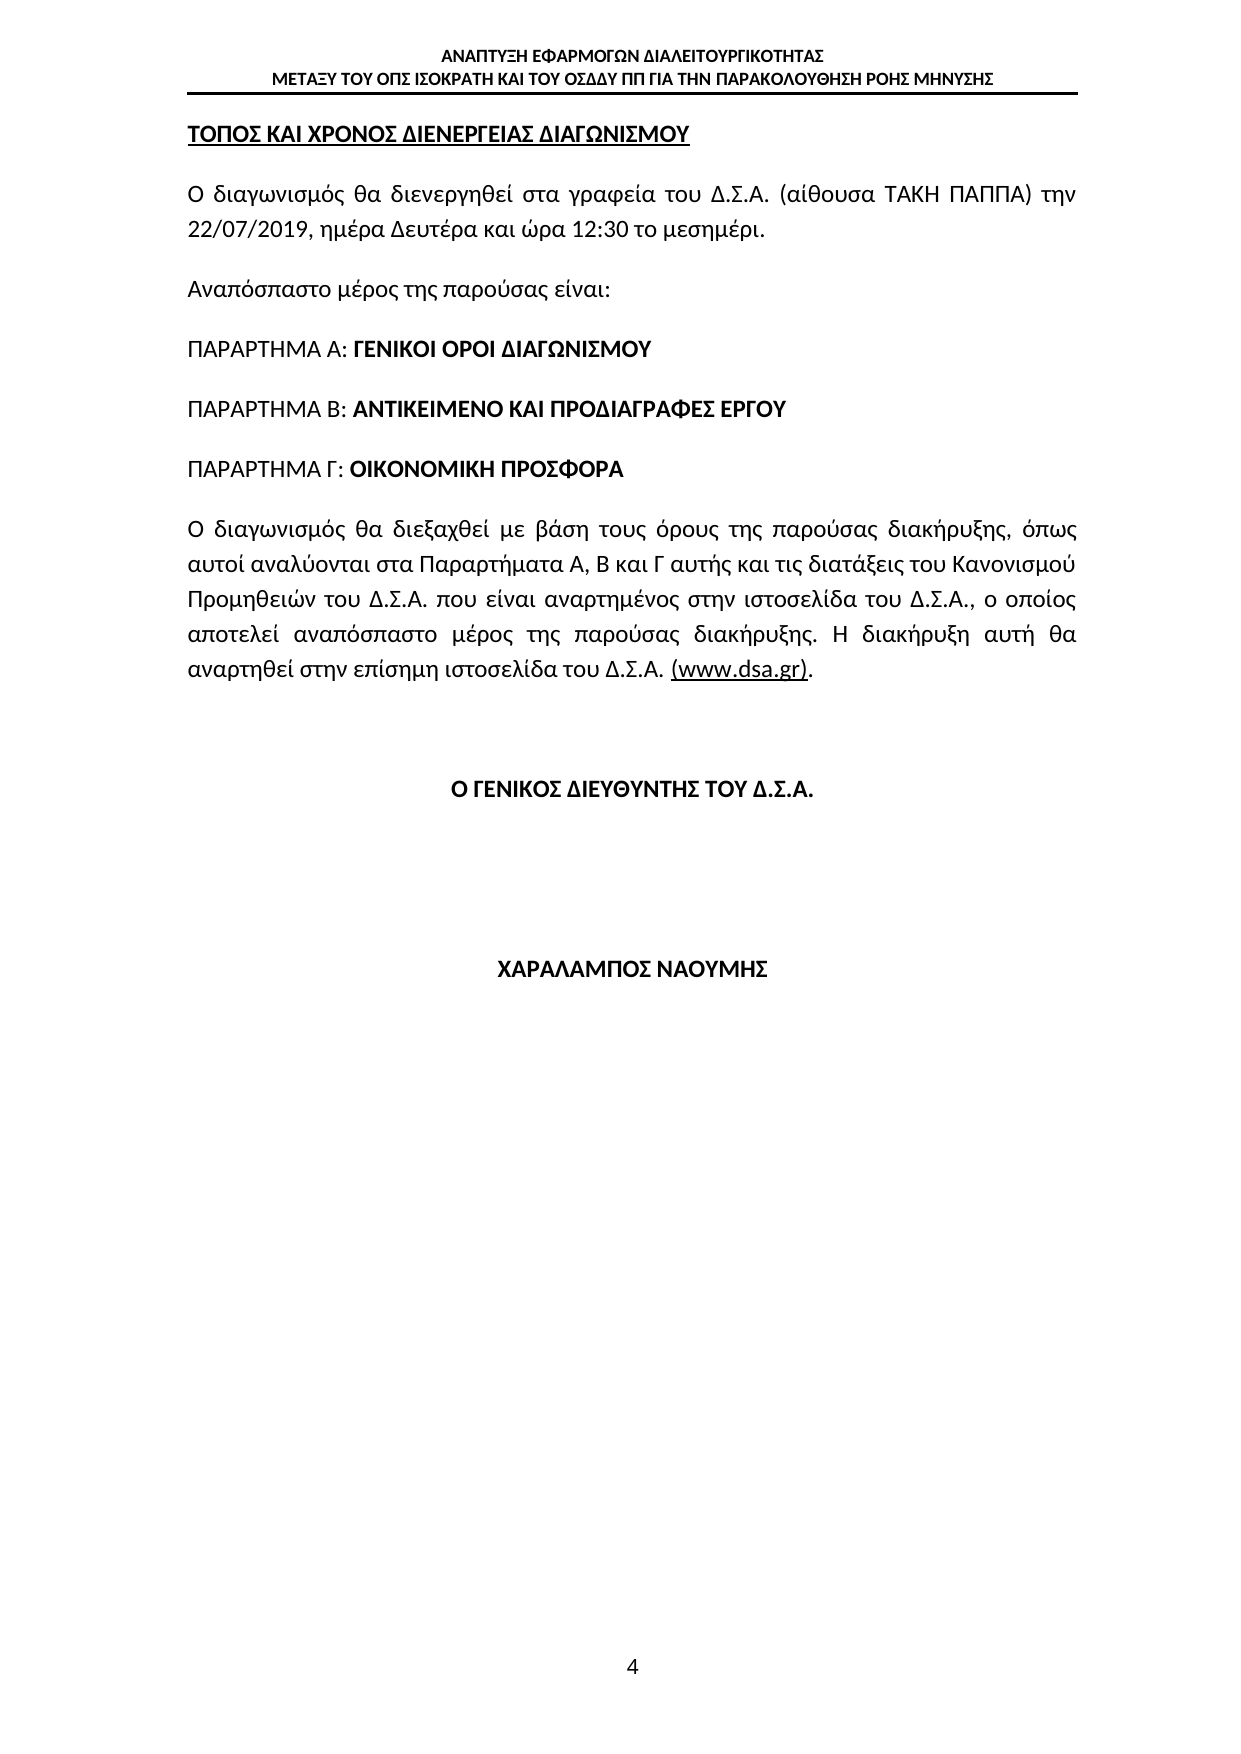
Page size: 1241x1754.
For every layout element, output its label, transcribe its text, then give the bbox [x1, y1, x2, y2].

text Ο διαγωνισμός θα διεξαχθεί με βάση τους όρους της παρούσας διακήρυξης, όπως αυτοί αναλύονται στα Παραρτήματα Α, Β και Γ αυτής και τις διατάξεις του Κανονισμού Προμηθειών του Δ.Σ.Α. που είναι αναρτημένος στην ιστοσελίδα του Δ.Σ.Α., ο οποίος αποτελεί αναπόσπαστο μέρος της παρούσας διακήρυξης. Η διακήρυξη αυτή θα αναρτηθεί στην επίσημη ιστοσελίδα του Δ.Σ.Α. (www.dsa.gr). [187, 513, 1078, 684]
text ΠΑΡΑΡΤΗΜΑ Β: ΑΝΤΙΚΕΙΜΕΝΟ ΚΑΙ ΠΡΟΔΙΑΓΡΑΦΕΣ ΕΡΓΟΥ [187, 393, 1078, 424]
text Ο διαγωνισμός θα διενεργηθεί στα γραφεία του Δ.Σ.Α. (αίθουσα ΤΑΚΗ ΠΑΠΠΑ) την 22/07/2019, ημέρα Δευτέρα και ώρα 12:30 το μεσημέρι. [187, 178, 1078, 244]
text Αναπόσπαστο μέρος της παρούσας είναι: [187, 273, 1078, 304]
text ΤΟΠΟΣ ΚΑΙ ΧΡΟΝΟΣ ΔΙΕΝΕΡΓΕΙΑΣ ΔΙΑΓΩΝΙΣΜΟΥ [187, 118, 1078, 149]
text ΠΑΡΑΡΤΗΜΑ Α: ΓΕΝΙΚΟΙ ΟΡΟΙ ΔΙΑΓΩΝΙΣΜΟΥ [187, 333, 1078, 364]
text ΠΑΡΑΡΤΗΜΑ Γ: ΟΙΚΟΝΟΜΙΚΗ ΠΡΟΣΦΟΡΑ [187, 453, 1078, 484]
text Ο ΓΕΝΙΚΟΣ ΔΙΕΥΘΥΝΤΗΣ ΤΟΥ Δ.Σ.Α. [187, 773, 1078, 804]
text ΧΑΡΑΛΑΜΠΟΣ ΝΑΟΥΜΗΣ [187, 953, 1078, 984]
